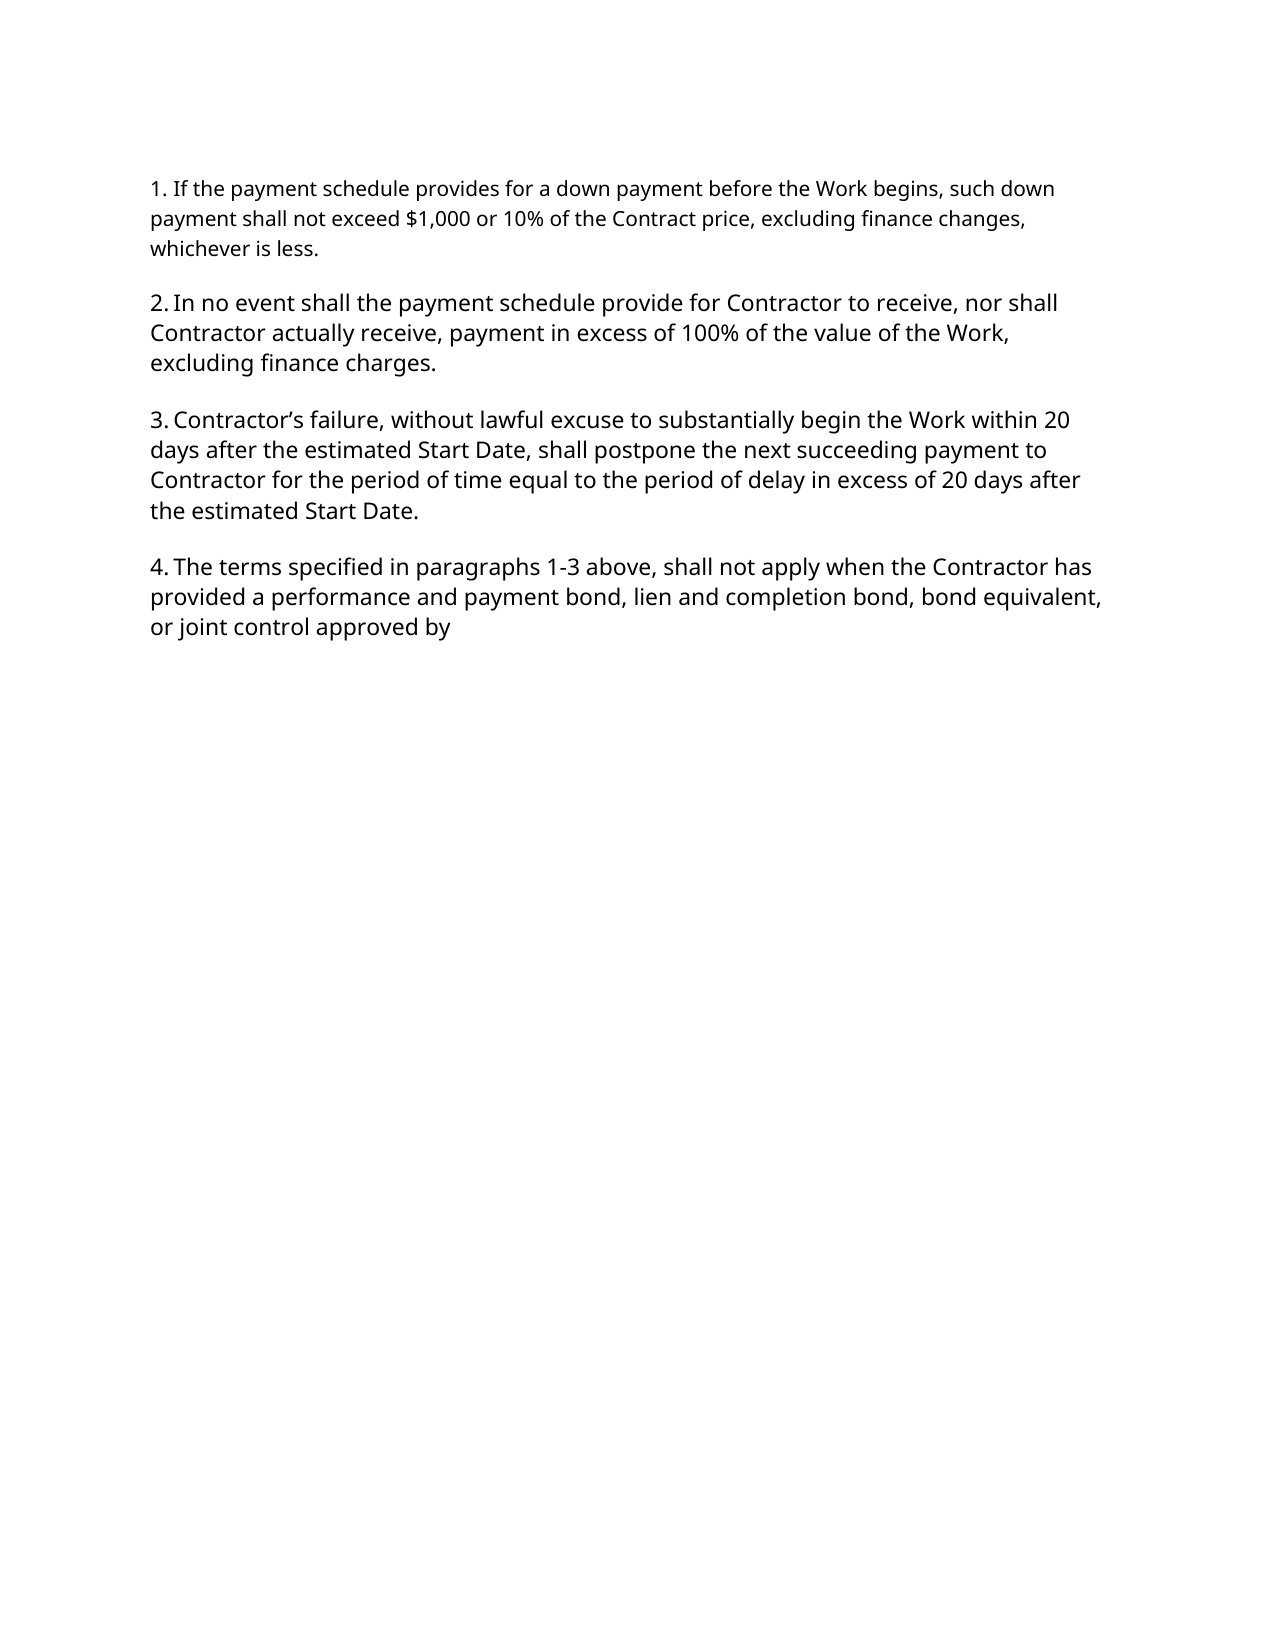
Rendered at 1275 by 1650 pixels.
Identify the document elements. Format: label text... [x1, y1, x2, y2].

list If the payment schedule provides for a down payment before the Work begins, such down payment shall not exceed $1,000 or 10% of the Contract price, excluding finance changes, whichever is less. [150, 174, 1085, 262]
list Contractor’s failure, without lawful excuse to substantially begin the Work within 20 days after the estimated Start Date, shall postpone the next succeeding payment to Contractor for the period of time equal to the period of delay in excess of 20 days after the estimated Start Date. [150, 404, 1085, 526]
list In no event shall the payment schedule provide for Contractor to receive, nor shall Contractor actually receive, payment in excess of 100% of the value of the Work, excluding finance charges. [150, 288, 1106, 379]
list The terms specified in paragraphs 1-3 above, shall not apply when the Contractor has provided a performance and payment bond, lien and completion bond, bond equivalent, or joint control approved by [150, 551, 1110, 642]
